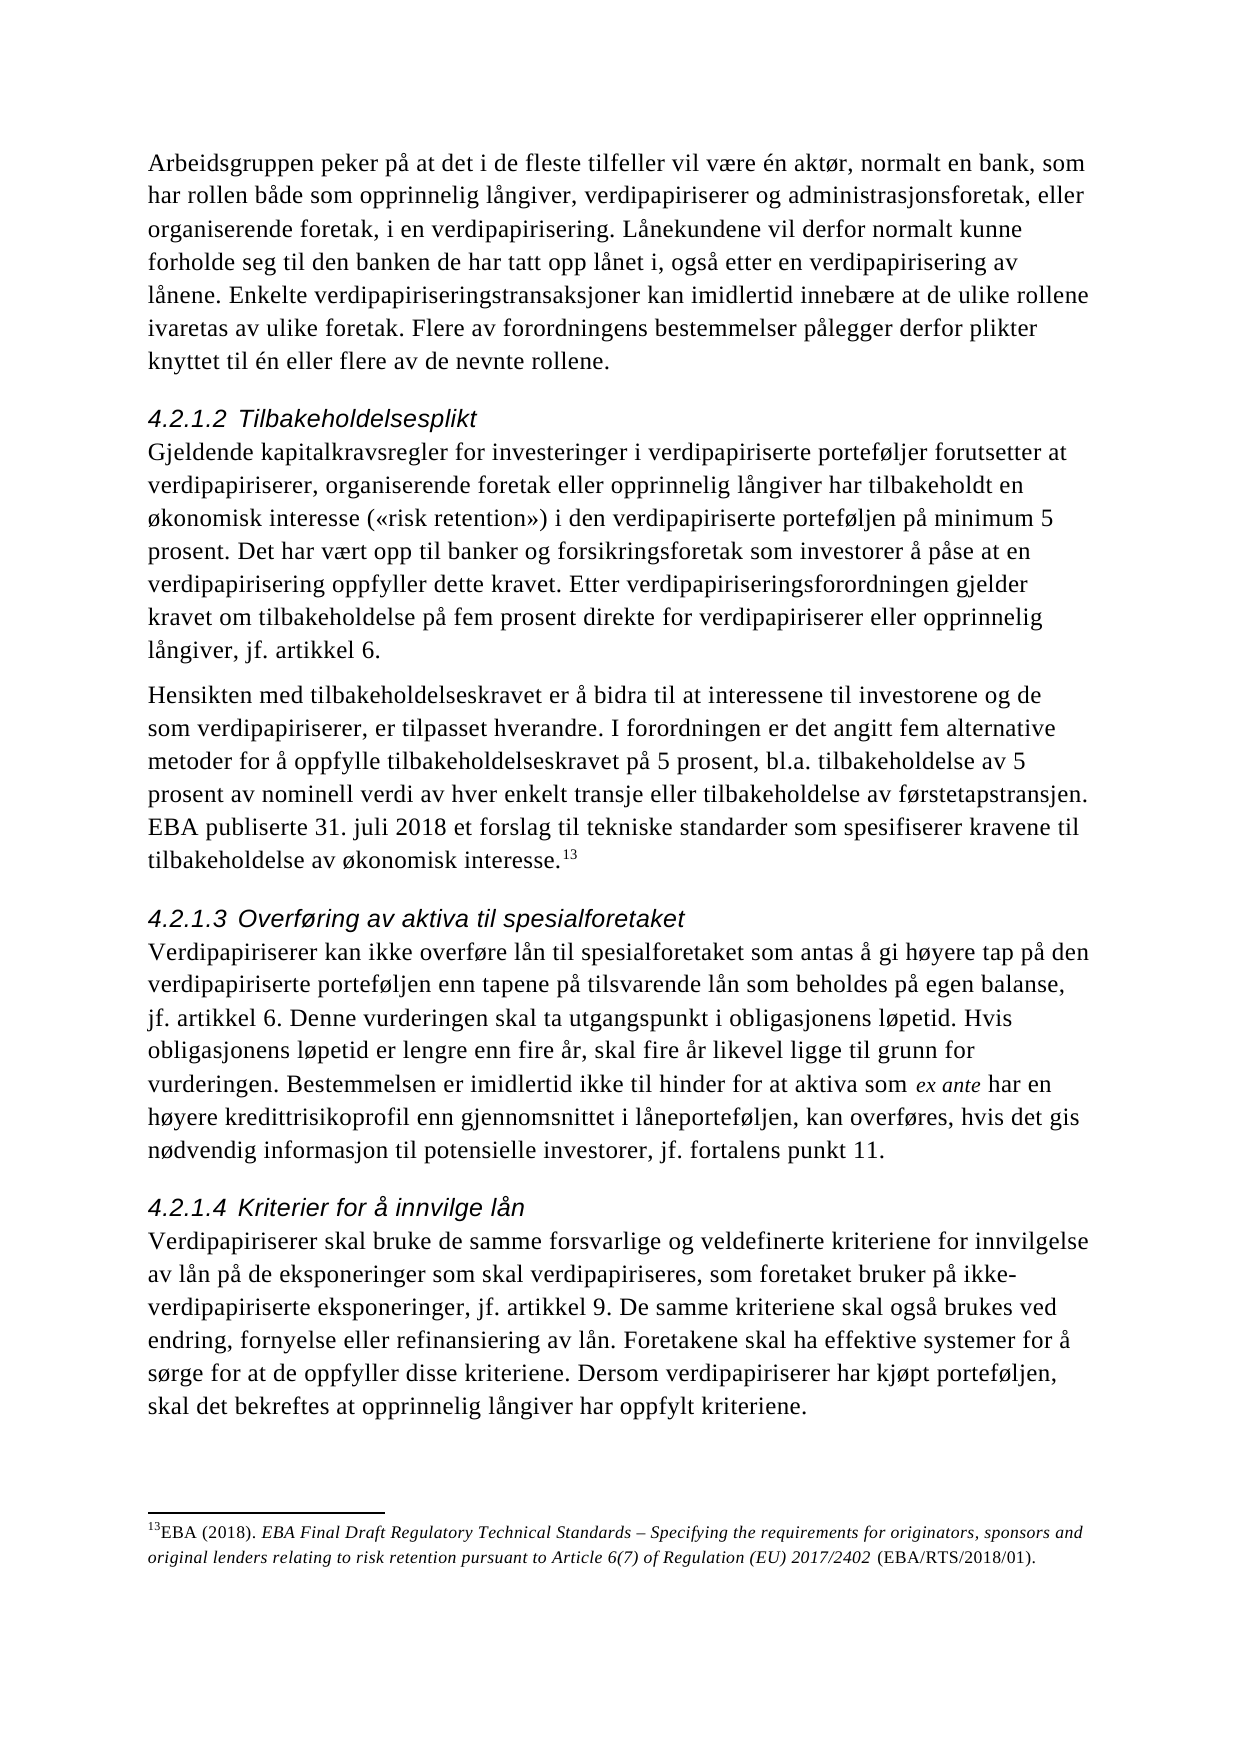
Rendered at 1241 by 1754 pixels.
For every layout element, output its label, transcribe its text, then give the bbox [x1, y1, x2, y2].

text Verdipapiriserer skal bruke de samme forsvarlige og veldefinerte kriteriene for innvilgelse av lån på de eksponeringer som skal verdipapiriseres, som foretaket bruker på ikke-verdipapiriserte eksponeringer, jf. artikkel 9. De samme kriteriene skal også brukes ved endring, fornyelse eller refinansiering av lån. Foretakene skal ha effektive systemer for å sørge for at de oppfyller disse kriteriene. Dersom verdipapiriserer har kjøpt porteføljen, skal det bekreftes at opprinnelig långiver har oppfylt kriteriene. [148, 1226, 1093, 1419]
subtitle Kriterier for å innvilge lån [148, 1193, 1093, 1221]
text Gjeldende kapitalkravsregler for investeringer i verdipapiriserte porteføljer forutsetter at verdipapiriserer, organiserende foretak eller opprinnelig långiver har tilbakeholdt en økonomisk interesse («risk retention») i den verdipapiriserte porteføljen på minimum 5 prosent. Det har vært opp til banker og forsikringsforetak som investorer å påse at en verdipapirisering oppfyller dette kravet. Etter verdipapiriseringsforordningen gjelder kravet om tilbakeholdelse på fem prosent direkte for verdipapiriserer eller opprinnelig långiver, jf. artikkel 6. [148, 437, 1093, 664]
text Hensikten med tilbakeholdelseskravet er å bidra til at interessene til investorene og de som verdipapiriserer, er tilpasset hverandre. I forordningen er det angitt fem alternative metoder for å oppfylle tilbakeholdelseskravet på 5 prosent, bl.a. tilbakeholdelse av 5 prosent av nominell verdi av hver enkelt transje eller tilbakeholdelse av førstetapstransjen. EBA publiserte 31. juli 2018 et forslag til tekniske standarder som spesifiserer kravene til tilbakeholdelse av økonomisk interesse. [148, 680, 1093, 874]
subtitle Tilbakeholdelsesplikt [148, 404, 1093, 432]
subtitle Overføring av aktiva til spesialforetaket [148, 903, 1093, 932]
text Verdipapiriserer kan ikke overføre lån til spesialforetaket som antas å gi høyere tap på den verdipapiriserte porteføljen enn tapene på tilsvarende lån som beholdes på egen balanse, jf. artikkel 6. Denne vurderingen skal ta utgangspunkt i obligasjonens løpetid. Hvis obligasjonens løpetid er lengre enn fire år, skal fire år likevel ligge til grunn for vurderingen. Bestemmelsen er imidlertid ikke til hinder for at aktiva som ex ante har en høyere kredittrisikoprofil enn gjennomsnittet i låneporteføljen, kan overføres, hvis det gis nødvendig informasjon til potensielle investorer, jf. fortalens punkt 11. [148, 937, 1093, 1163]
text Arbeidsgruppen peker på at det i de fleste tilfeller vil være én aktør, normalt en bank, som har rollen både som opprinnelig långiver, verdipapiriserer og administrasjonsforetak, eller organiserende foretak, i en verdipapirisering. Lånekundene vil derfor normalt kunne forholde seg til den banken de har tatt opp lånet i, også etter en verdipapirisering av lånene. Enkelte verdipapiriseringstransaksjoner kan imidlertid innebære at de ulike rollene ivaretas av ulike foretak. Flere av forordningens bestemmelser pålegger derfor plikter knyttet til én eller flere av de nevnte rollene. [148, 148, 1093, 374]
